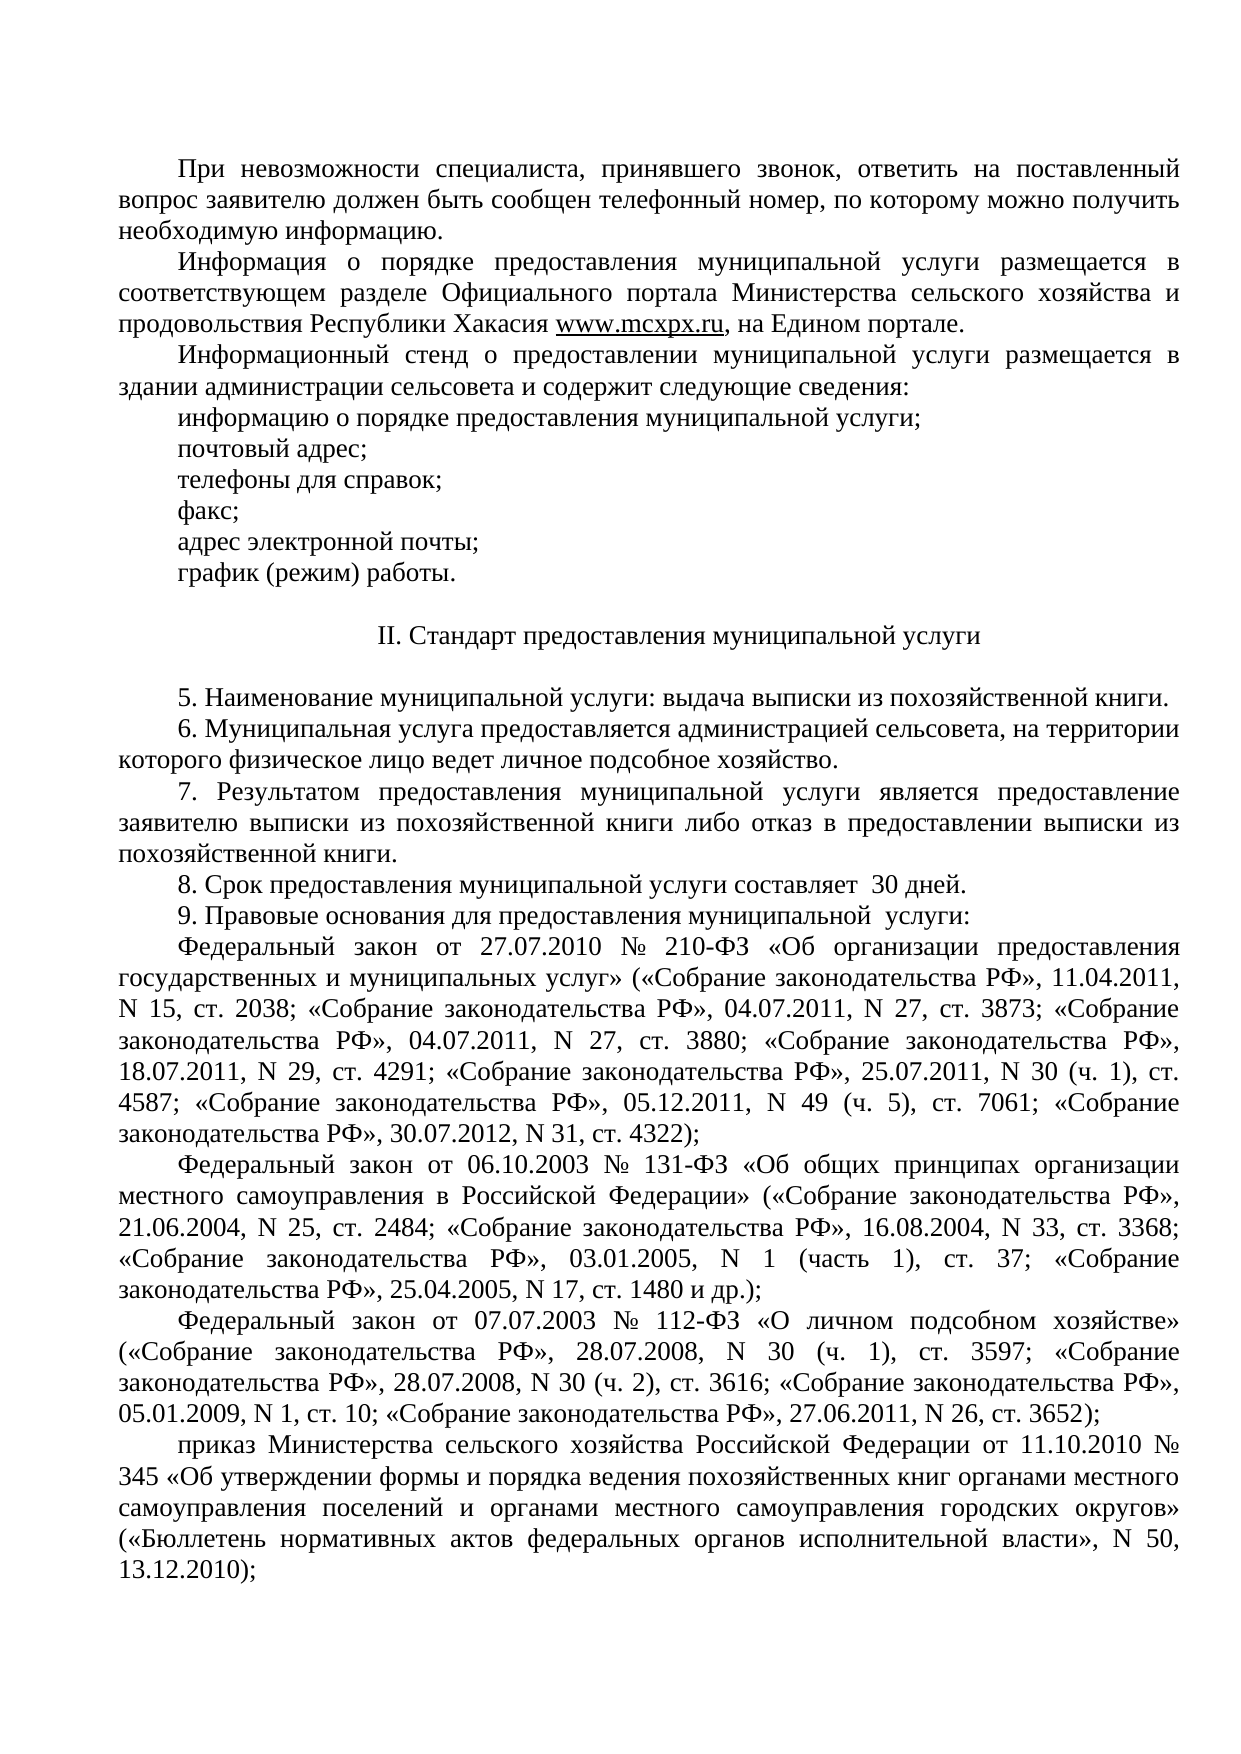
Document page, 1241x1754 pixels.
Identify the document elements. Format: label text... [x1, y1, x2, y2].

text 9. Правовые основания для предоставления муниципальной услуги: [118, 899, 1181, 930]
text 8. Срок предоставления муниципальной услуги составляет 30 дней. [118, 868, 1181, 899]
text телефоны для справок; [118, 463, 1181, 494]
text 5. Наименование муниципальной услуги: выдача выписки из похозяйственной книги. [118, 681, 1181, 712]
text Федеральный закон от 27.07.2010 № 210-ФЗ «Об организации предоставления государственных и муниципальных услуг» («Собрание законодательства РФ», 11.04.2011, N 15, ст. 2038; «Собрание законодательства РФ», 04.07.2011, N 27, ст. 3873; «Собрание законодательства РФ», 04.07.2011, N 27, ст. 3880; «Собрание законодательства РФ», 18.07.2011, N 29, ст. 4291; «Собрание законодательства РФ», 25.07.2011, N 30 (ч. 1), ст. 4587; «Собрание законодательства РФ», 05.12.2011, N 49 (ч. 5), ст. 7061; «Собрание законодательства РФ», 30.07.2012, N 31, ст. 4322); [118, 930, 1181, 1148]
text Федеральный закон от 07.07.2003 № 112-ФЗ «О личном подсобном хозяйстве» («Собрание законодательства РФ», 28.07.2008, N 30 (ч. 1), ст. 3597; «Собрание законодательства РФ», 28.07.2008, N 30 (ч. 2), ст. 3616; «Собрание законодательства РФ», 05.01.2009, N 1, ст. 10; «Собрание законодательства РФ», 27.06.2011, N 26, ст. 3652); [118, 1304, 1181, 1429]
text Федеральный закон от 06.10.2003 № 131-ФЗ «Об общих принципах организации местного самоуправления в Российской Федерации» («Собрание законодательства РФ», 21.06.2004, N 25, ст. 2484; «Собрание законодательства РФ», 16.08.2004, N 33, ст. 3368; «Собрание законодательства РФ», 03.01.2005, N 1 (часть 1), ст. 37; «Собрание законодательства РФ», 25.04.2005, N 17, ст. 1480 и др.); [118, 1148, 1181, 1304]
text Информационный стенд о предоставлении муниципальной услуги размещается в здании администрации сельсовета и содержит следующие сведения: [118, 338, 1181, 401]
text Информация о порядке предоставления муниципальной услуги размещается в соответствующем разделе Официального портала Министерства сельского хозяйства и продовольствия Республики Хакасия www.mcxpx.ru, на Едином портале. [118, 245, 1181, 338]
text 7. Результатом предоставления муниципальной услуги является предоставление заявителю выписки из похозяйственной книги либо отказ в предоставлении выписки из похозяйственной книги. [118, 774, 1181, 868]
text информацию о порядке предоставления муниципальной услуги; [118, 401, 1181, 432]
text II. Стандарт предоставления муниципальной услуги [118, 619, 1181, 650]
text почтовый адрес; [118, 432, 1181, 463]
text приказ Министерства сельского хозяйства Российской Федерации от 11.10.2010 № 345 «Об утверждении формы и порядка ведения похозяйственных книг органами местного самоуправления поселений и органами местного самоуправления городских округов» («Бюллетень нормативных актов федеральных органов исполнительной власти», N 50, 13.12.2010); [118, 1429, 1181, 1584]
text 6. Муниципальная услуга предоставляется администрацией сельсовета, на территории которого физическое лицо ведет личное подсобное хозяйство. [118, 712, 1181, 774]
text график (режим) работы. [118, 557, 1181, 588]
text При невозможности специалиста, принявшего звонок, ответить на поставленный вопрос заявителю должен быть сообщен телефонный номер, по которому можно получить необходимую информацию. [118, 152, 1181, 245]
text адрес электронной почты; [118, 525, 1181, 557]
text факс; [118, 494, 1181, 525]
